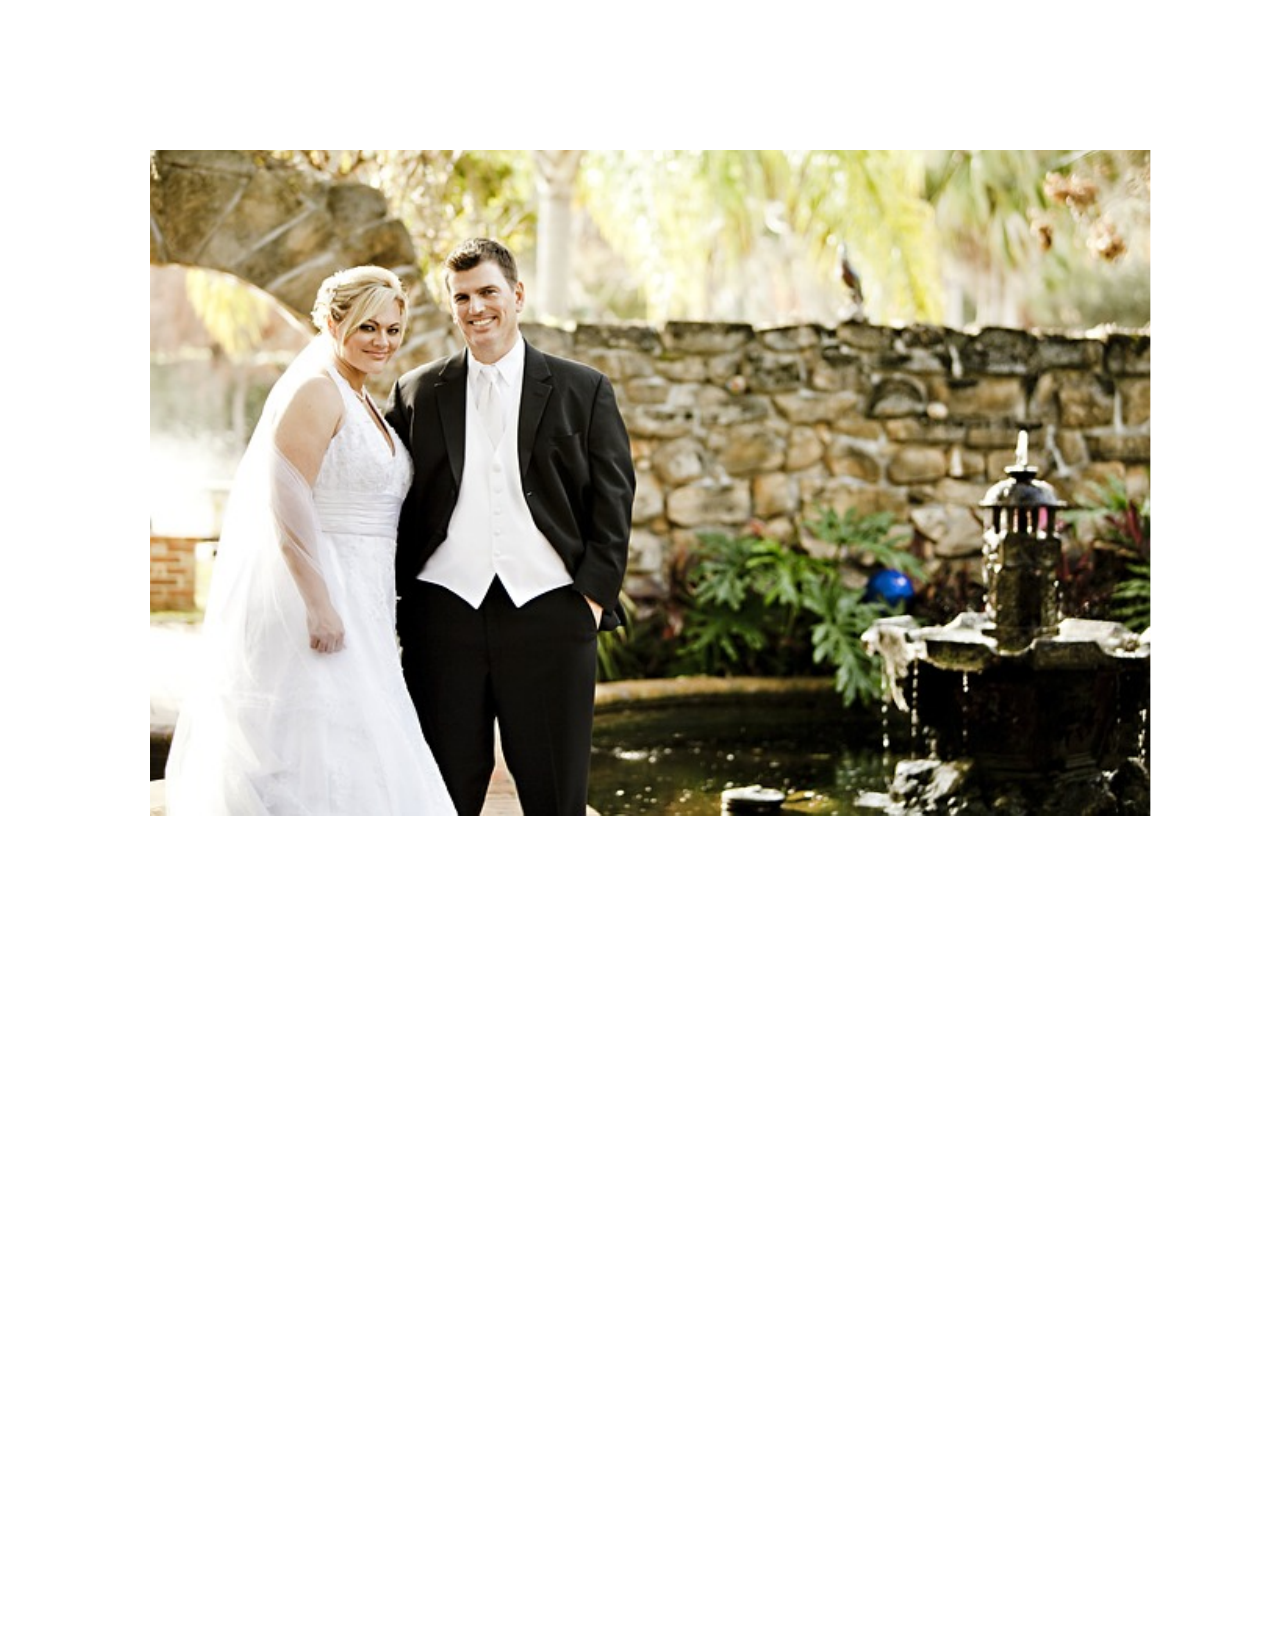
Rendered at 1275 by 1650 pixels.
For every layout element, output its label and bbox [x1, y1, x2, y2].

picture [150, 150, 1151, 816]
